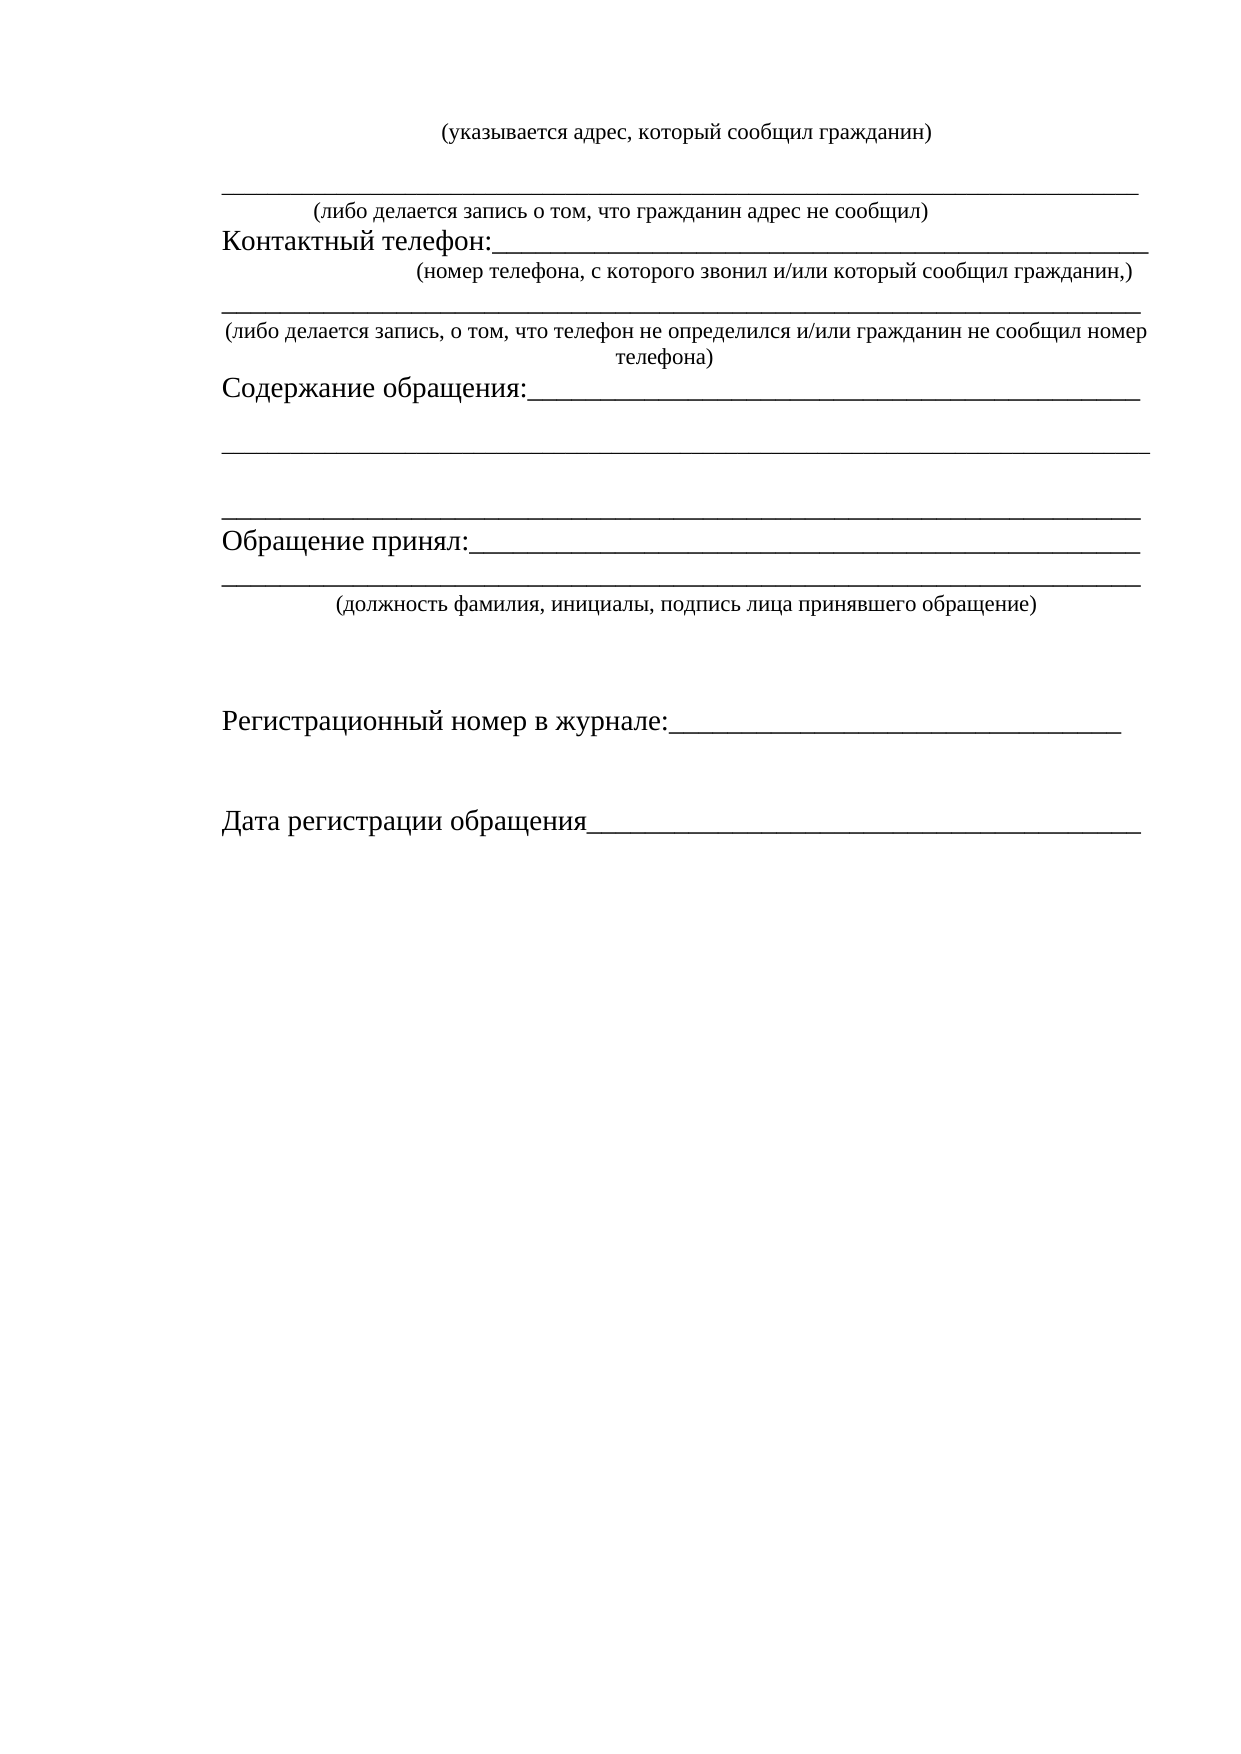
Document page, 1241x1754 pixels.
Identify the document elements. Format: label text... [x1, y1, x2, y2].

list (номер телефона, с которого звонил и/или который сообщил гражданин,) [177, 257, 1152, 283]
list Контактный телефон:_____________________________________________ [177, 223, 1152, 257]
list _________________________________________________________________________________ [177, 429, 1152, 456]
list (указывается адрес, который сообщил гражданин) [177, 118, 1152, 144]
list _______________________________________________________________ [177, 283, 1152, 317]
list ________________________________________________________________________________ [177, 171, 1152, 197]
list Регистрационный номер в журнале:_______________________________ [177, 703, 1152, 736]
list Обращение принял:______________________________________________ [177, 523, 1152, 557]
list (либо делается запись, о том, что телефон не определился и/или гражданин не сообщил номер телефона) [177, 317, 1152, 370]
list (должность фамилия, инициалы, подпись лица принявшего обращение) [177, 590, 1152, 616]
list (либо делается запись о том, что гражданин адрес не сообщил) [177, 197, 1152, 223]
list Содержание обращения:__________________________________________ [177, 370, 1152, 403]
list _______________________________________________________________ [177, 557, 1152, 590]
list _______________________________________________________________ [177, 489, 1152, 523]
list Дата регистрации обращения______________________________________ [177, 803, 1152, 837]
